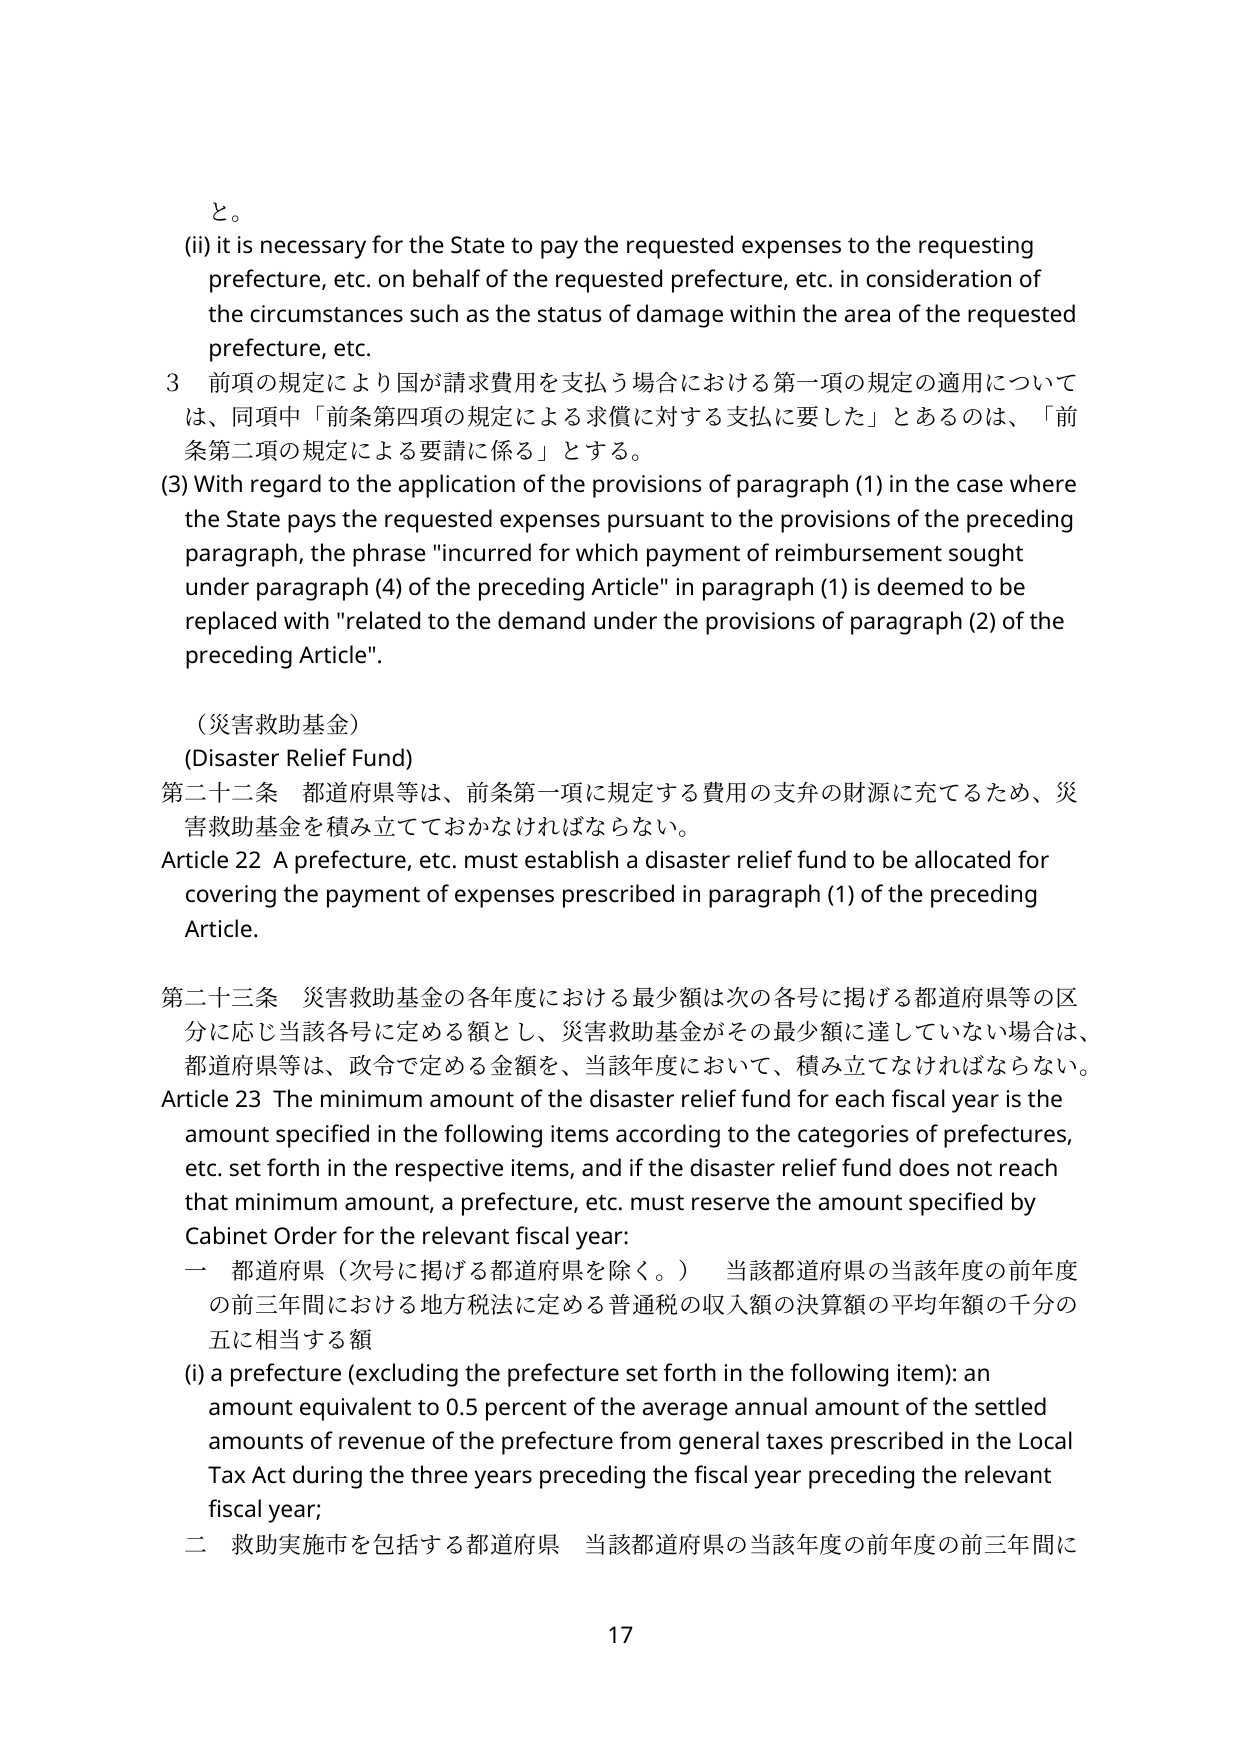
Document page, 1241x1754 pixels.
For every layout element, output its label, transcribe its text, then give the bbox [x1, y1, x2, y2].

text (Disaster Relief Fund) [184, 740, 1079, 774]
text Article 23 The minimum amount of the disaster relief fund for each fiscal year is the amount specified in the following items according to the categories of prefectures, etc. set forth in the respective items, and if the disaster relief fund does not reach that minimum amount, a prefecture, etc. must reserve the amount specified by Cabinet Order for the relevant fiscal year: [161, 1082, 1079, 1253]
text 第二十二条 都道府県等は、前条第一項に規定する費用の支弁の財源に充てるため、災害救助基金を積み立てておかなければならない。 [161, 774, 1079, 843]
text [184, 1526, 1079, 1560]
text (ii) it is necessary for the State to pay the requested expenses to the requesting prefecture, etc. on behalf of the requested prefecture, etc. in consideration of the circumstances such as the status of damage within the area of the requested prefecture, etc. [184, 228, 1079, 364]
text Article 22 A prefecture, etc. must establish a disaster relief fund to be allocated for covering the payment of expenses prescribed in paragraph (1) of the preceding Article. [161, 843, 1079, 945]
text (3) With regard to the application of the provisions of paragraph (1) in the case where the State pays the requested expenses pursuant to the provisions of the preceding paragraph, the phrase "incurred for which payment of reimbursement sought under paragraph (4) of the preceding Article" in paragraph (1) is deemed to be replaced with "related to the demand under the provisions of paragraph (2) of the preceding Article". [161, 467, 1079, 672]
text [184, 194, 1079, 228]
text 第二十三条 災害救助基金の各年度における最少額は次の各号に掲げる都道府県等の区分に応じ当該各号に定める額とし、災害救助基金がその最少額に達していない場合は、都道府県等は、政令で定める金額を、当該年度において、積み立てなければならない。 [161, 979, 1079, 1082]
text (i) a prefecture (excluding the prefecture set forth in the following item): an amount equivalent to 0.5 percent of the average annual amount of the settled amounts of revenue of the prefecture from general taxes prescribed in the Local Tax Act during the three years preceding the fiscal year preceding the relevant fiscal year; [184, 1355, 1079, 1526]
text 一 都道府県（次号に掲げる都道府県を除く。） 当該都道府県の当該年度の前年度の前三年間における地方税法に定める普通税の収入額の決算額の平均年額の千分の五に相当する額 [184, 1253, 1079, 1355]
text ３ 前項の規定により国が請求費用を支払う場合における第一項の規定の適用については、同項中「前条第四項の規定による求償に対する支払に要した」とあるのは、「前条第二項の規定による要請に係る」とする。 [161, 364, 1079, 467]
text （災害救助基金） [184, 706, 1079, 740]
